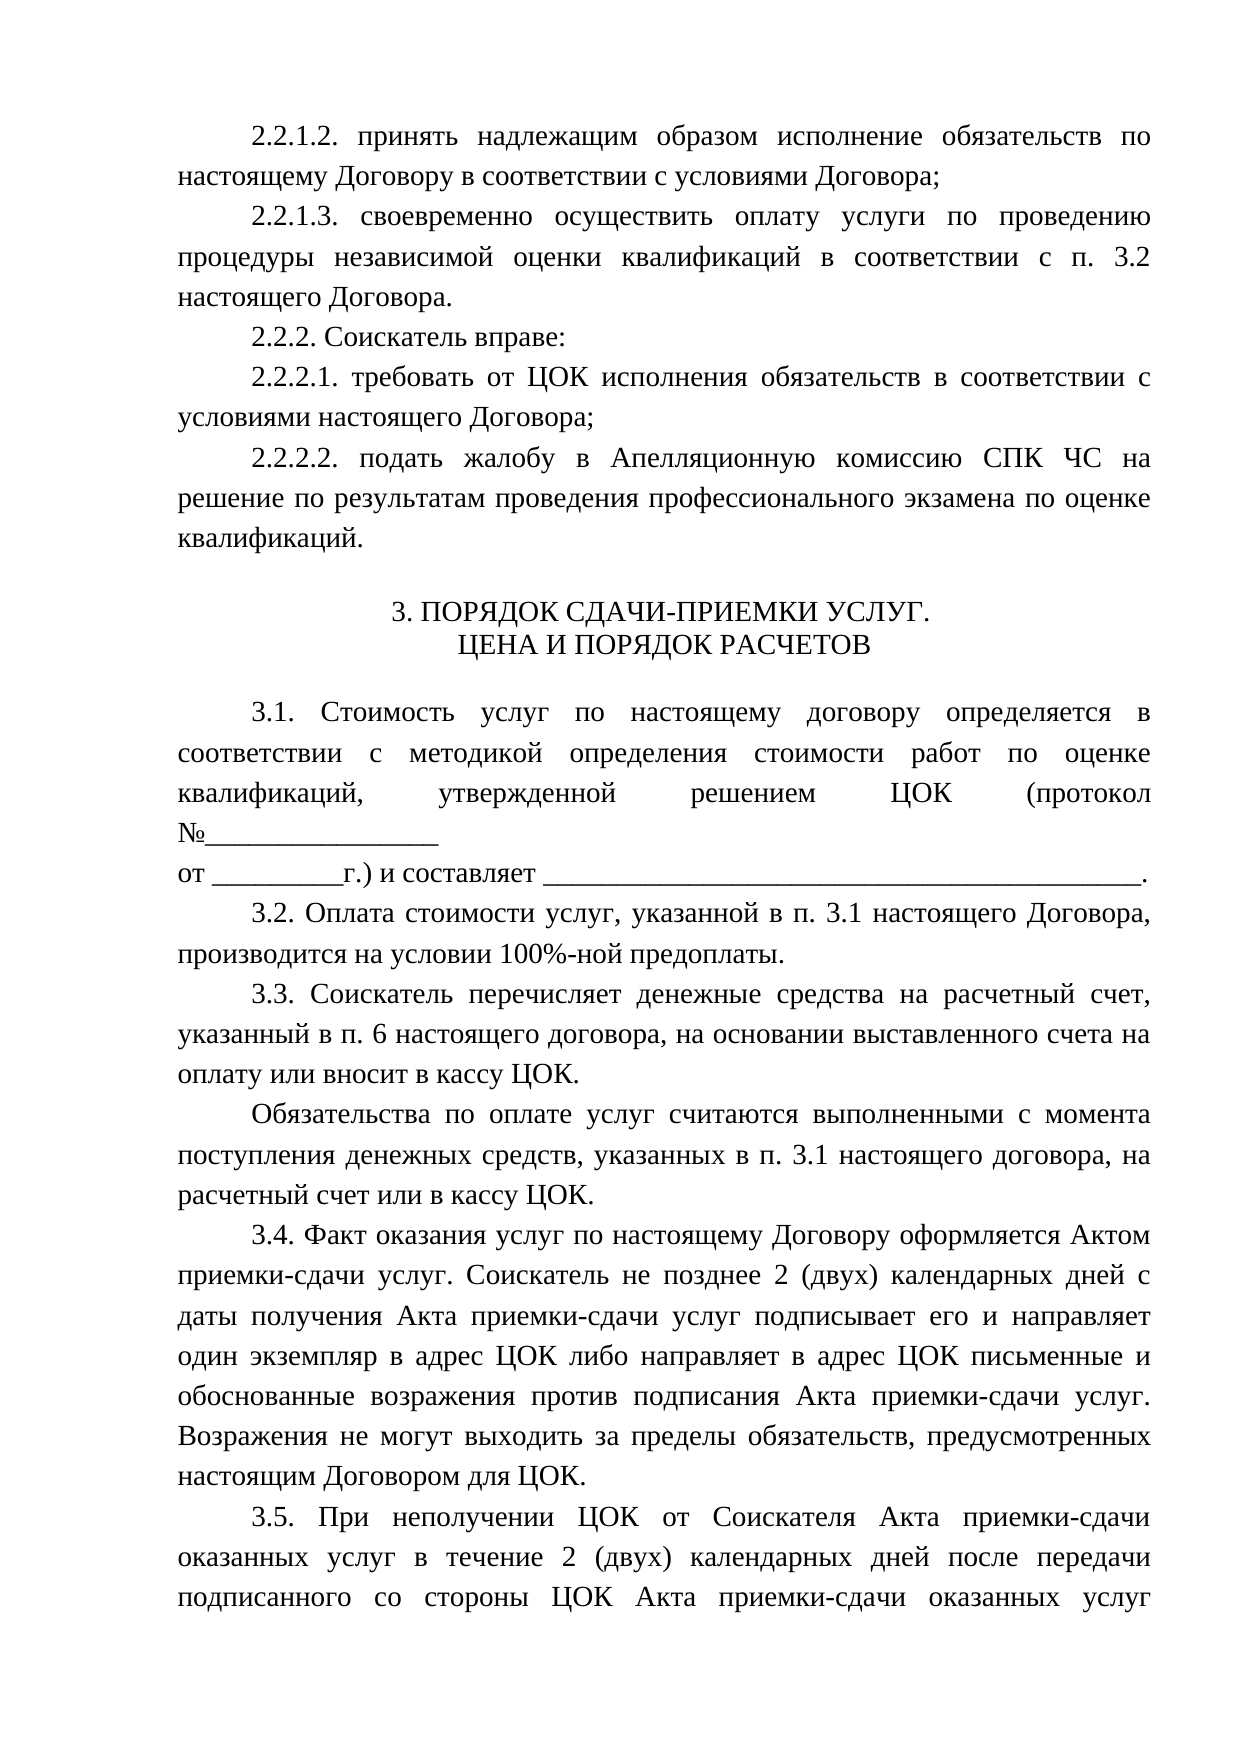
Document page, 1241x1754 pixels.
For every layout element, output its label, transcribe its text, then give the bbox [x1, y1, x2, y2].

text 2.2.2. Соискатель вправе: [177, 319, 1152, 353]
text 2.2.1.2. принять надлежащим образом исполнение обязательств по настоящему Договору в соответствии с условиями Договора; [177, 118, 1152, 192]
text 3.1. Стоимость услуг по настоящему договору определяется в соответствии с методикой определения стоимости работ по оценке квалификаций, утвержденной решением ЦОК (протокол №________________ [177, 694, 1152, 849]
text 3.3. Соискатель перечисляет денежные средства на расчетный счет, указанный в п. 6 настоящего договора, на основании выставленного счета на оплату или вносит в кассу ЦОК. [177, 976, 1152, 1090]
text 3.4. Факт оказания услуг по настоящему Договору оформляется Актом приемки-сдачи услуг. Соискатель не позднее 2 (двух) календарных дней с даты получения Акта приемки-сдачи услуг подписывает его и направляет один экземпляр в адрес ЦОК либо направляет в адрес ЦОК письменные и обоснованные возражения против подписания Акта приемки-сдачи услуг. Возражения не могут выходить за пределы обязательств, предусмотренных настоящим Договором для ЦОК. [177, 1217, 1152, 1492]
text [177, 1499, 1152, 1613]
text 2.2.2.2. подать жалобу в Апелляционную комиссию СПК ЧС на решение по результатам проведения профессионального экзамена по оценке квалификаций. [177, 440, 1152, 554]
text Обязательства по оплате услуг считаются выполненными с момента поступления денежных средств, указанных в п. 3.1 настоящего договора, на расчетный счет или в кассу ЦОК. [177, 1097, 1152, 1211]
text 2.2.2.1. требовать от ЦОК исполнения обязательств в соответствии с условиями настоящего Договора; [177, 359, 1152, 433]
text 3. ПОРЯДОК СДАЧИ-ПРИЕМКИ УСЛУГ. ЦЕНА И ПОРЯДОК РАСЧЕТОВ [177, 594, 1152, 661]
text 3.2. Оплата стоимости услуг, указанной в п. 3.1 настоящего Договора, производится на условии 100%-ной предоплаты. [177, 896, 1152, 969]
text 2.2.1.3. своевременно осуществить оплату услуги по проведению процедуры независимой оценки квалификаций в соответствии с п. 3.2 настоящего Договора. [177, 198, 1152, 312]
text от _________г.) и составляет _________________________________________. [177, 855, 1152, 889]
